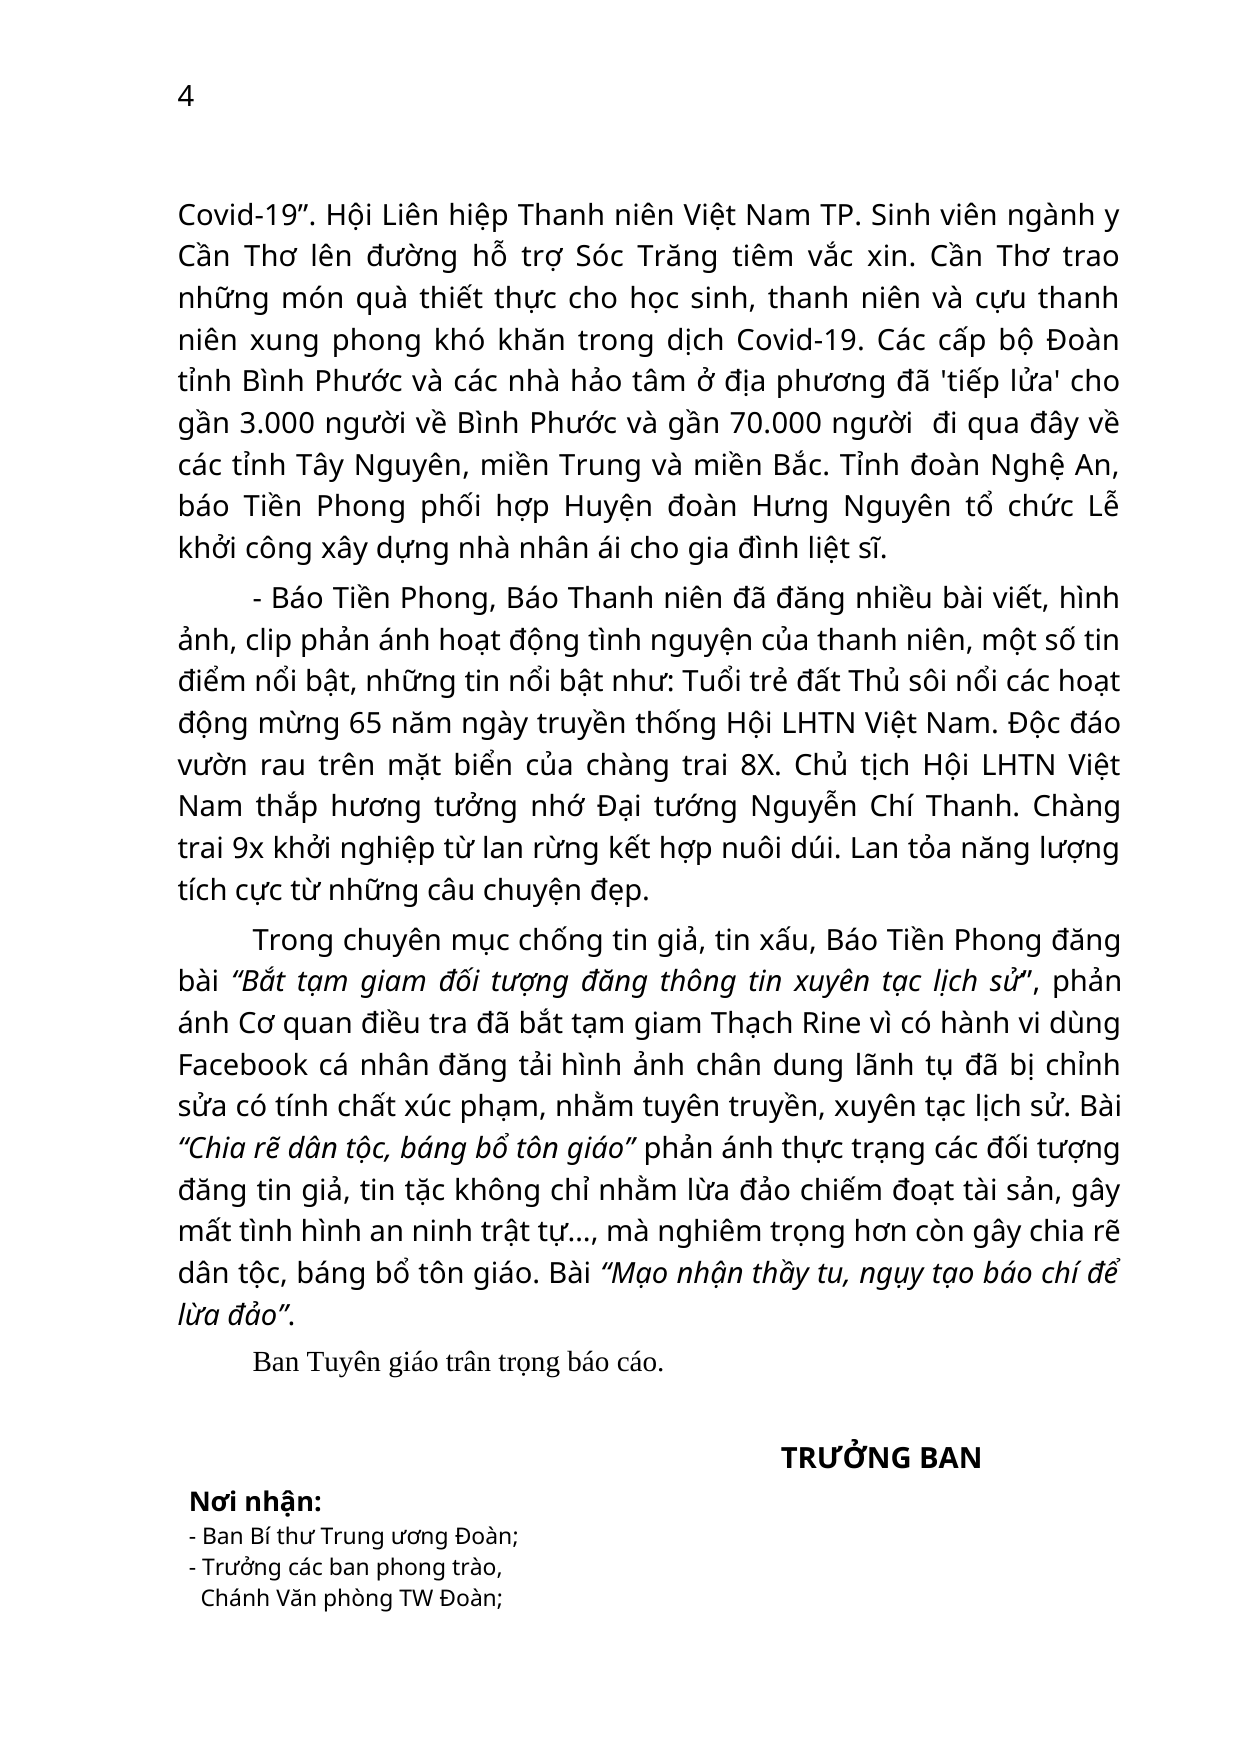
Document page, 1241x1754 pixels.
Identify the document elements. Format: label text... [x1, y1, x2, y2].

text Ban Tuyên giáo trân trọng báo cáo. [177, 1344, 1122, 1378]
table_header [647, 1438, 1116, 1613]
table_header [177, 1438, 647, 1613]
text Trong chuyên mục chống tin giả, tin xấu, Báo Tiền Phong đăng bài “Bắt tạm giam đối tượng đăng thông tin xuyên tạc lịch sử”, phản ánh Cơ quan điều tra đã bắt tạm giam Thạch Rine vì có hành vi dùng Facebook cá nhân đăng tải hình ảnh chân dung lãnh tụ đã bị chỉnh sửa có tính chất xúc phạm, nhằm tuyên truyền, xuyên tạc lịch sử. Bài “Chia rẽ dân tộc, báng bổ tôn giáo” phản ánh thực trạng các đối tượng đăng tin giả, tin tặc không chỉ nhằm lừa đảo chiếm đoạt tài sản, gây mất tình hình an ninh trật tự…, mà nghiêm trọng hơn còn gây chia rẽ dân tộc, báng bổ tôn giáo. Bài “Mạo nhận thầy tu, ngụy tạo báo chí để lừa đảo”. [177, 919, 1122, 1334]
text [177, 194, 1122, 567]
text - Báo Tiền Phong, Báo Thanh niên đã đăng nhiều bài viết, hình ảnh, clip phản ánh hoạt động tình nguyện của thanh niên, một số tin điểm nổi bật, những tin nổi bật như: Tuổi trẻ đất Thủ sôi nổi các hoạt động mừng 65 năm ngày truyền thống Hội LHTN Việt Nam. Độc đáo vườn rau trên mặt biển của chàng trai 8X. Chủ tịch Hội LHTN Việt Nam thắp hương tưởng nhớ Đại tướng Nguyễn Chí Thanh. Chàng trai 9x khởi nghiệp từ lan rừng kết hợp nuôi dúi. Lan tỏa năng lượng tích cực từ những câu chuyện đẹp. [177, 577, 1122, 909]
